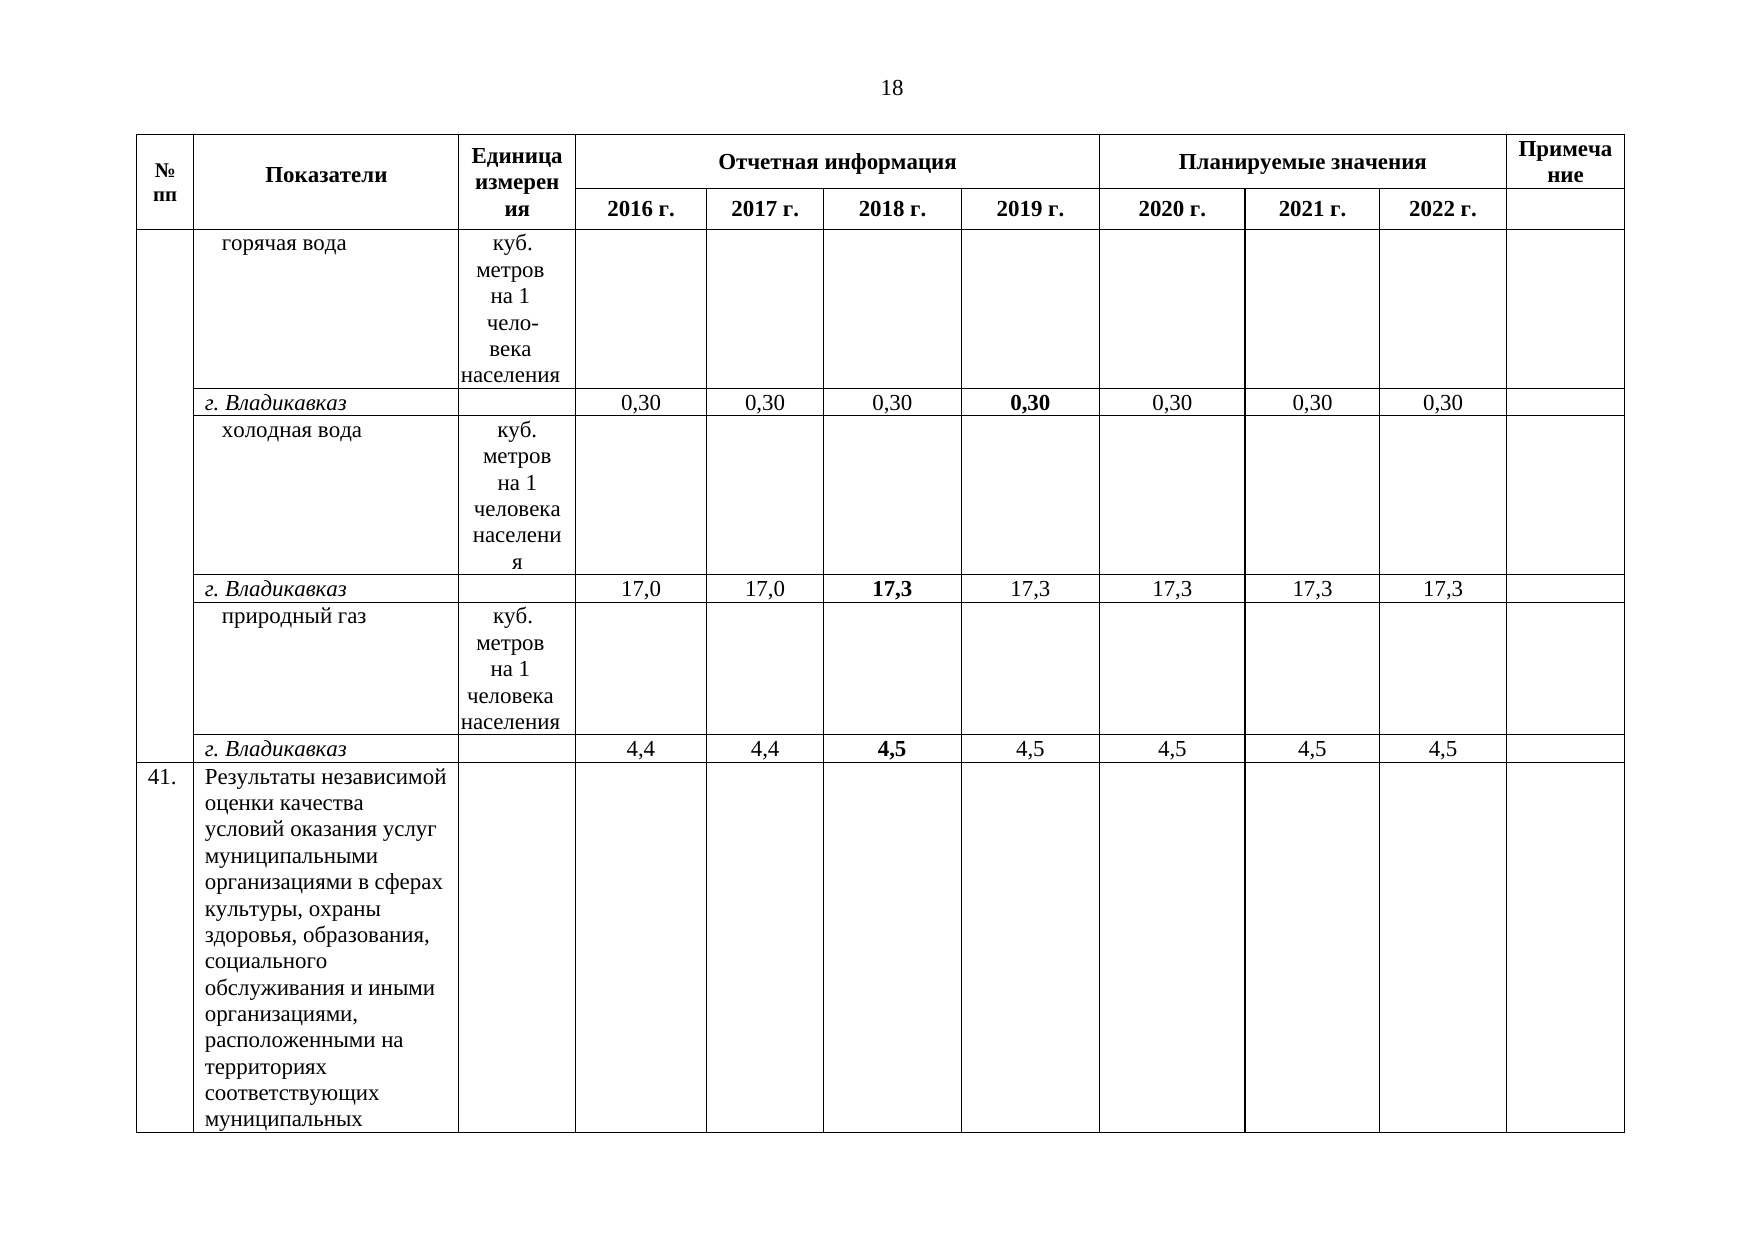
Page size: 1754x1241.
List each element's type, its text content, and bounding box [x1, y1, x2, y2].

table_cell 4,5 [1380, 735, 1506, 762]
table_cell [1507, 763, 1624, 1132]
table_cell 2016 г. [576, 189, 706, 228]
table_cell [707, 416, 823, 574]
table_header Отчетная информация [576, 135, 1099, 187]
table_cell [824, 416, 961, 574]
table_cell [1100, 603, 1244, 734]
table_cell [1100, 416, 1244, 574]
table_cell 17,3 [962, 575, 1099, 602]
table_cell 4,5 [1100, 735, 1244, 762]
table_cell [1507, 189, 1624, 228]
table_cell [707, 230, 823, 388]
table_cell [1380, 603, 1506, 734]
table_cell 0,30 [1100, 389, 1244, 415]
table_cell [459, 575, 575, 602]
table_header Примечание [1507, 135, 1624, 187]
table_cell 2018 г. [824, 189, 961, 228]
table_cell [1507, 603, 1624, 734]
table_cell [459, 735, 575, 762]
table_cell [824, 763, 961, 1132]
table_cell [1507, 575, 1624, 602]
table_cell 17,3 [824, 575, 961, 602]
table_cell холодная вода [194, 416, 458, 574]
table_cell г. Владикавказ [194, 575, 458, 602]
table_cell горячая вода [194, 230, 458, 388]
table_cell [1507, 416, 1624, 574]
table_header Планируемые значения [1100, 135, 1506, 187]
table_cell [824, 230, 961, 388]
table_header Показатели [194, 135, 458, 228]
table_cell [459, 763, 575, 1132]
table_cell 4,5 [1246, 735, 1379, 762]
table_cell 2019 г. [962, 189, 1099, 228]
table_cell [1507, 389, 1624, 415]
table_cell 17,3 [1380, 575, 1506, 602]
table_cell [576, 230, 706, 388]
table_cell [1100, 763, 1244, 1132]
table_cell [1246, 416, 1379, 574]
table_cell 4,5 [962, 735, 1099, 762]
table_cell куб. метров на 1 человека населения [459, 603, 575, 734]
table_cell 41. [137, 763, 193, 1132]
table_cell [1380, 230, 1506, 388]
table_header Единица измерения [459, 135, 575, 228]
table_cell [1246, 763, 1379, 1132]
table_cell куб. метров на 1 чело- века населения [459, 230, 575, 388]
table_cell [194, 763, 458, 1132]
table_cell [576, 416, 706, 574]
table_cell 17,0 [576, 575, 706, 602]
table_cell 4,4 [707, 735, 823, 762]
table_cell 17,3 [1100, 575, 1244, 602]
table_cell 2017 г. [707, 189, 823, 228]
table_cell 4,5 [824, 735, 961, 762]
table_cell [962, 603, 1099, 734]
table_cell [1380, 763, 1506, 1132]
table_cell 0,30 [1246, 389, 1379, 415]
table_cell 0,30 [707, 389, 823, 415]
table_cell [1100, 230, 1244, 388]
table_cell куб. метров на 1 человека населения [459, 416, 575, 574]
table_cell 0,30 [962, 389, 1099, 415]
table_cell 17,0 [707, 575, 823, 602]
table_cell 17,3 [1246, 575, 1379, 602]
table_cell 0,30 [1380, 389, 1506, 415]
table_cell [824, 603, 961, 734]
table_cell 4,4 [576, 735, 706, 762]
table_cell [962, 416, 1099, 574]
table_cell [1507, 230, 1624, 388]
table_cell [707, 763, 823, 1132]
table_cell 2020 г. [1100, 189, 1244, 228]
table_cell [459, 389, 575, 415]
table_cell 0,30 [576, 389, 706, 415]
table_cell г. Владикавказ [194, 735, 458, 762]
table_cell [1507, 735, 1624, 762]
table_cell [576, 763, 706, 1132]
table_cell природный газ [194, 603, 458, 734]
table_cell [962, 763, 1099, 1132]
table_header № пп [137, 135, 193, 228]
table_cell г. Владикавказ [194, 389, 458, 415]
table_cell [707, 603, 823, 734]
table_cell 2022 г. [1380, 189, 1506, 228]
table_cell [1246, 603, 1379, 734]
table_cell 0,30 [824, 389, 961, 415]
table_cell [1380, 416, 1506, 574]
table_cell 2021 г. [1246, 189, 1379, 228]
table_cell [576, 603, 706, 734]
table_cell [962, 230, 1099, 388]
table_cell [1246, 230, 1379, 388]
